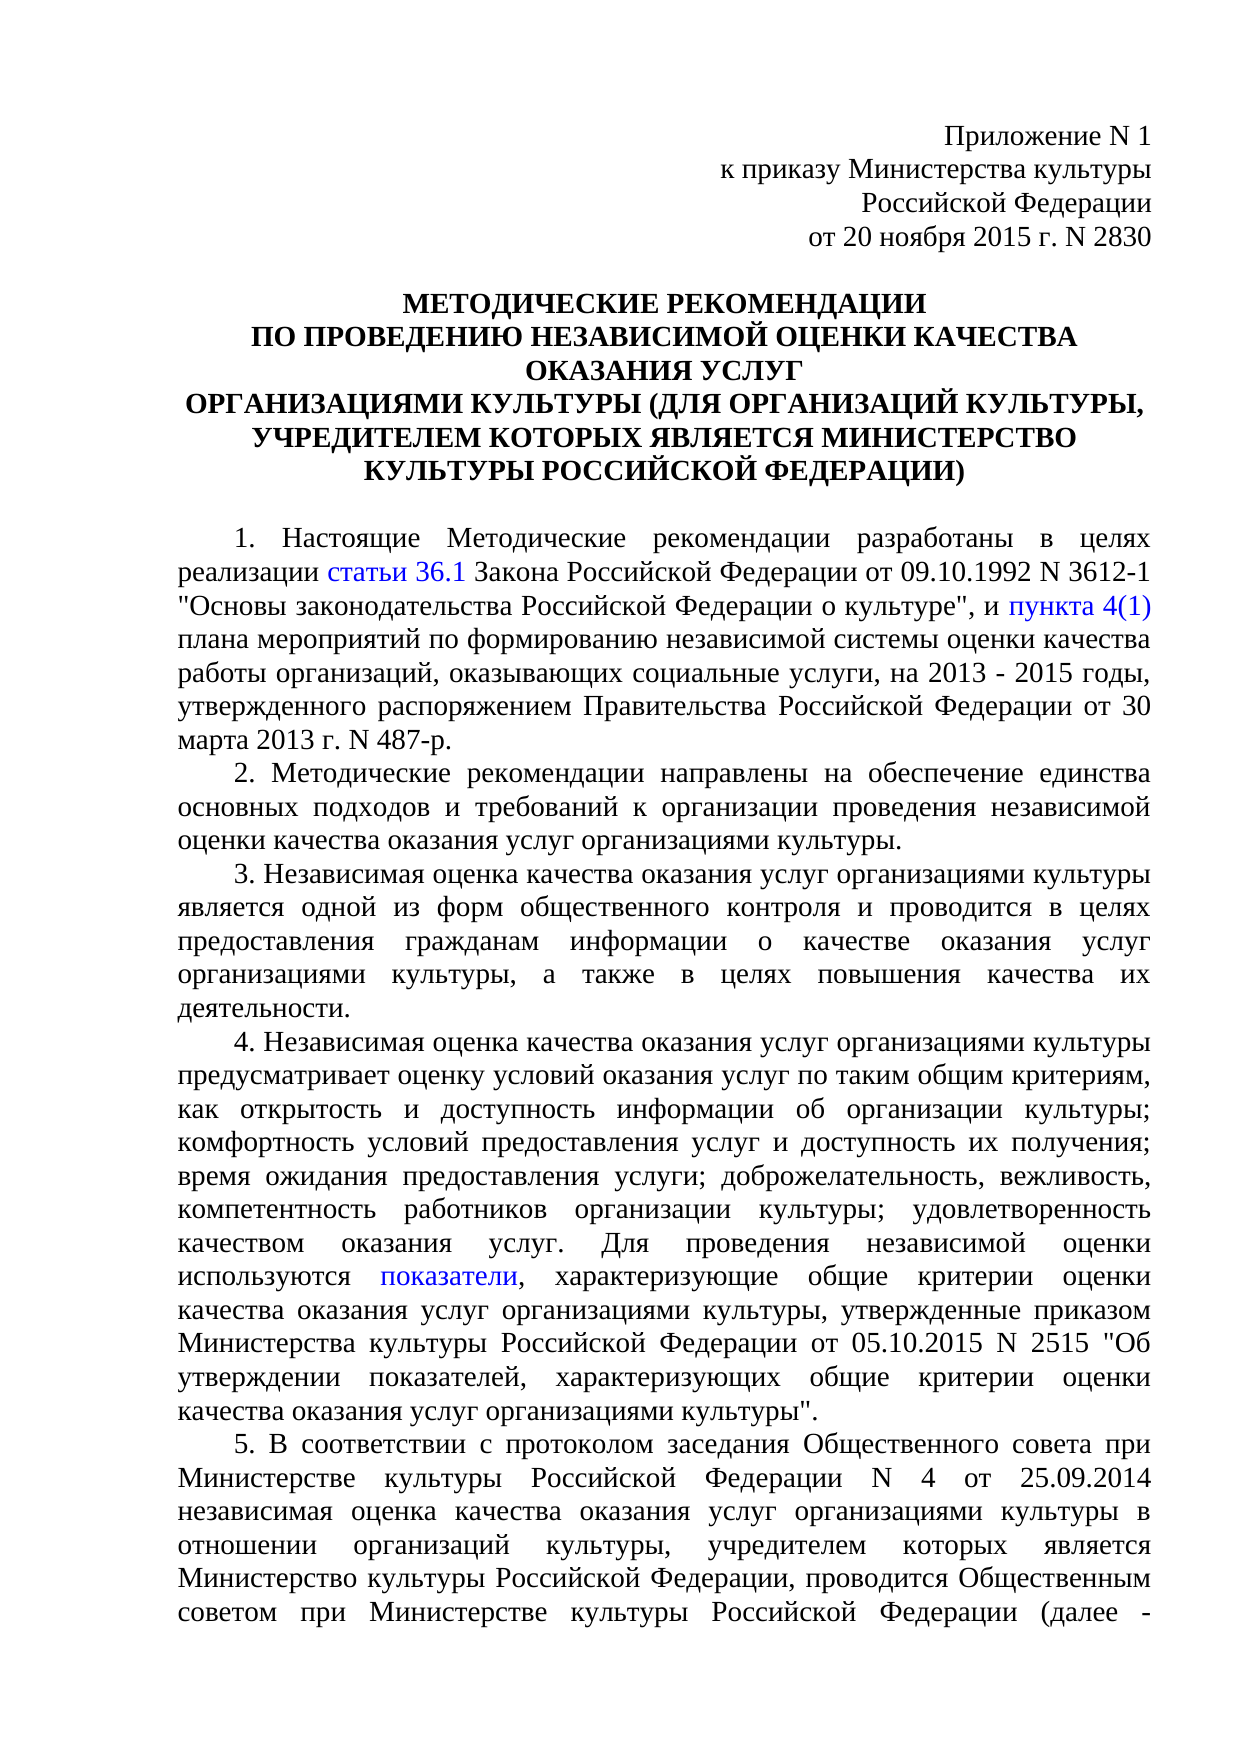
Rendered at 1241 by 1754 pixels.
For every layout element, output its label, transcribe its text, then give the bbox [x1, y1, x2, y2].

title УЧРЕДИТЕЛЕМ КОТОРЫХ ЯВЛЯЕТСЯ МИНИСТЕРСТВО [177, 420, 1152, 453]
title КУЛЬТУРЫ РОССИЙСКОЙ ФЕДЕРАЦИИ) [177, 453, 1152, 487]
text к приказу Министерства культуры [177, 152, 1152, 185]
title ПО ПРОВЕДЕНИЮ НЕЗАВИСИМОЙ ОЦЕНКИ КАЧЕСТВА ОКАЗАНИЯ УСЛУГ [177, 319, 1152, 386]
text Российской Федерации [177, 185, 1152, 219]
text 2. Методические рекомендации направлены на обеспечение единства основных подходов и требований к организации проведения независимой оценки качества оказания услуг организациями культуры. [177, 755, 1152, 856]
title ОРГАНИЗАЦИЯМИ КУЛЬТУРЫ (ДЛЯ ОРГАНИЗАЦИЙ КУЛЬТУРЫ, [177, 386, 1152, 420]
text 3. Независимая оценка качества оказания услуг организациями культуры является одной из форм общественного контроля и проводится в целях предоставления гражданам информации о качестве оказания услуг организациями культуры, а также в целях повышения качества их деятельности. [177, 856, 1152, 1024]
text 1. Настоящие Методические рекомендации разработаны в целях реализации статьи 36.1 Закона Российской Федерации от 09.10.1992 N 3612-1 "Основы законодательства Российской Федерации о культуре", и пункта 4(1) плана мероприятий по формированию независимой системы оценки качества работы организаций, оказывающих социальные услуги, на 2013 - 2015 годы, утвержденного распоряжением Правительства Российской Федерации от 30 марта 2013 г. N 487-р. [177, 521, 1152, 755]
title МЕТОДИЧЕСКИЕ РЕКОМЕНДАЦИИ [177, 286, 1152, 319]
text 4. Независимая оценка качества оказания услуг организациями культуры предусматривает оценку условий оказания услуг по таким общим критериям, как открытость и доступность информации об организации культуры; комфортность условий предоставления услуг и доступность их получения; время ожидания предоставления услуги; доброжелательность, вежливость, компетентность работников организации культуры; удовлетворенность качеством оказания услуг. Для проведения независимой оценки используются показатели, характеризующие общие критерии оценки качества оказания услуг организациями культуры, утвержденные приказом Министерства культуры Российской Федерации от 05.10.2015 N 2515 "Об утверждении показателей, характеризующих общие критерии оценки качества оказания услуг организациями культуры". [177, 1024, 1152, 1426]
text от 20 ноября 2015 г. N 2830 [177, 219, 1152, 252]
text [177, 1426, 1152, 1627]
text Приложение N 1 [177, 118, 1152, 152]
